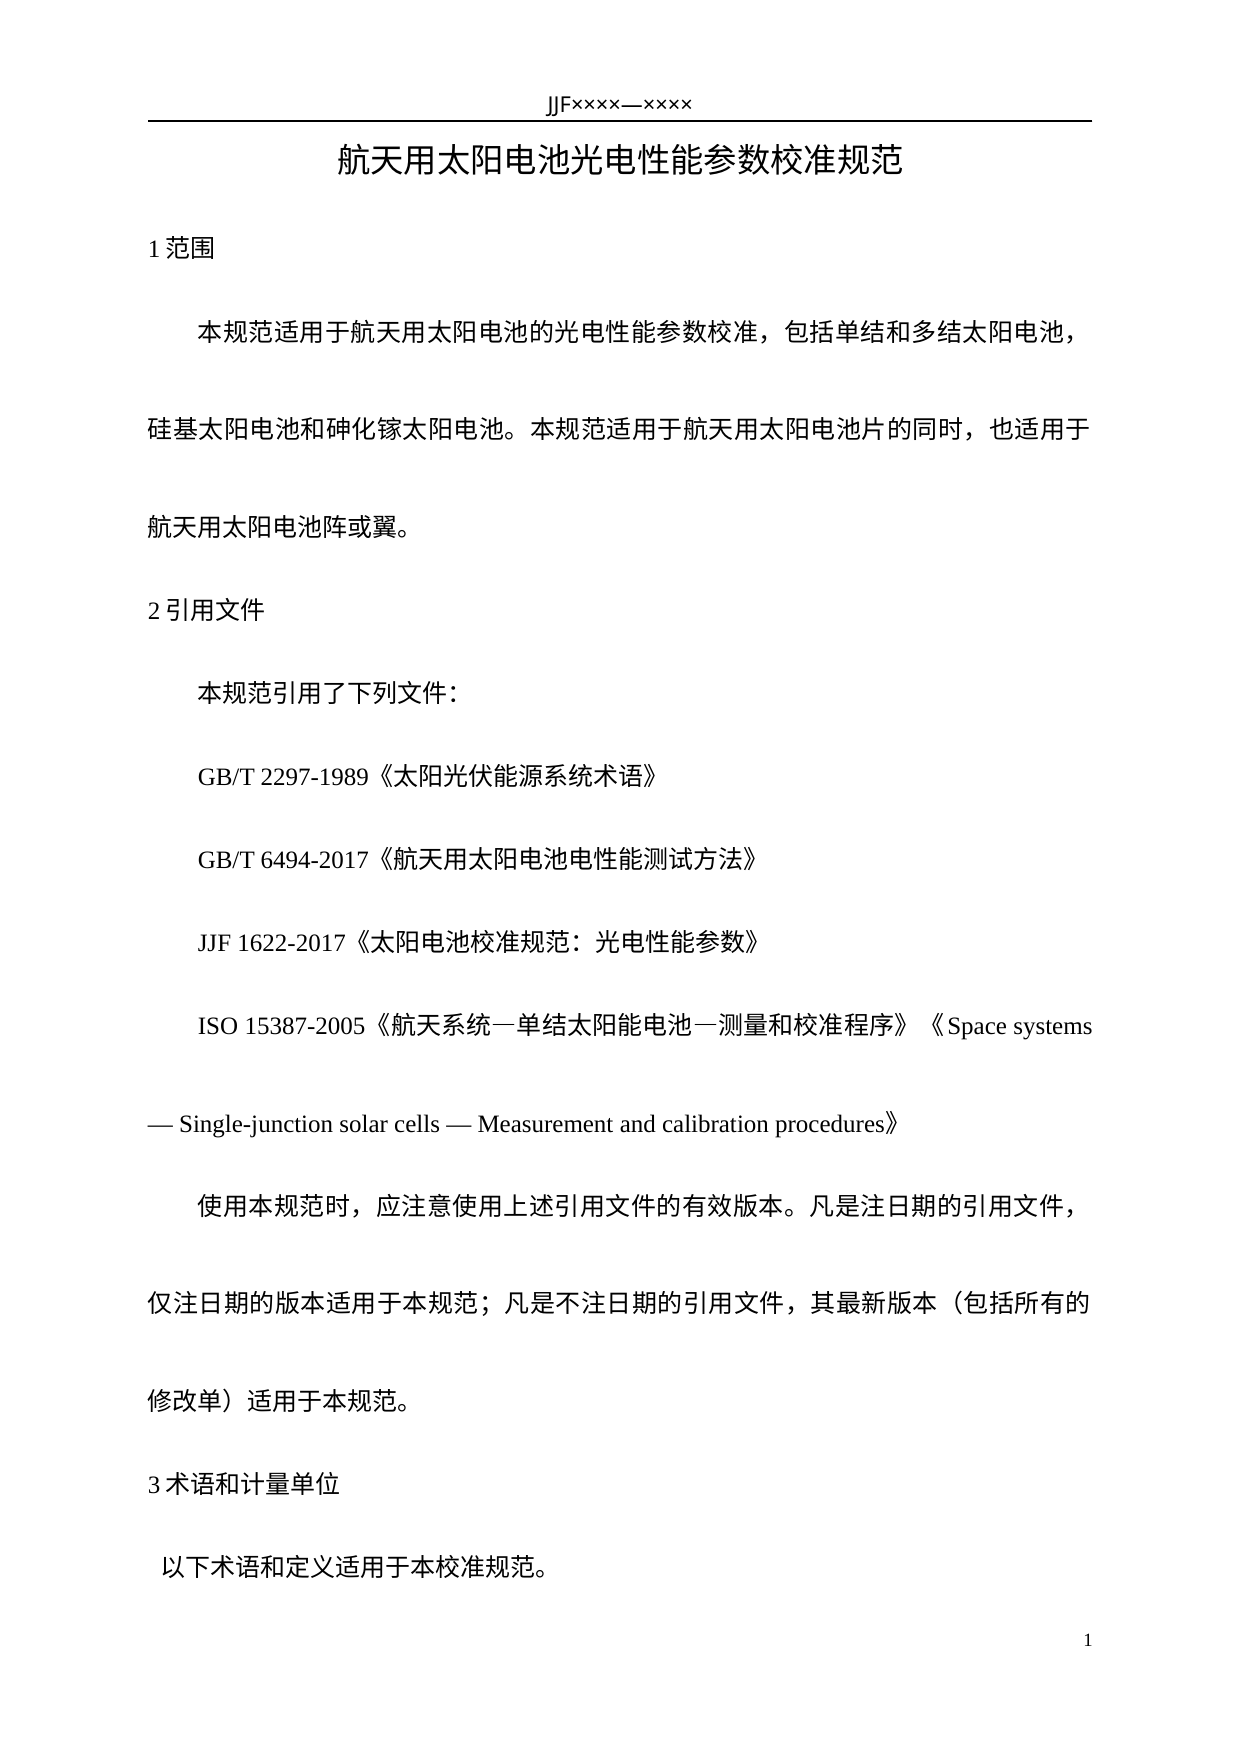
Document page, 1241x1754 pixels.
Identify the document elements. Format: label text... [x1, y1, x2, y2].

text GB/T 2297-1989《太阳光伏能源系统术语》 [148, 742, 1092, 807]
text 使用本规范时，应注意使用上述引用文件的有效版本。凡是注日期的引用文件，仅注日期的版本适用于本规范；凡是不注日期的引用文件，其最新版本（包括所有的修改单）适用于本规范。 [148, 1172, 1092, 1432]
text 以下术语和定义适用于本校准规范。 [148, 1533, 1092, 1598]
text 本规范适用于航天用太阳电池的光电性能参数校准，包括单结和多结太阳电池，硅基太阳电池和砷化镓太阳电池。本规范适用于航天用太阳电池片的同时，也适用于航天用太阳电池阵或翼。 [148, 298, 1092, 558]
subtitle 1范围 [148, 214, 1092, 279]
text ISO 15387-2005《航天系统—单结太阳能电池—测量和校准程序》《Space systems — Single-junction solar cells — Measurement and calibration procedures》 [148, 991, 1092, 1154]
text 本规范引用了下列文件： [148, 659, 1092, 724]
subtitle 3术语和计量单位 [148, 1450, 1092, 1515]
text JJF 1622-2017《太阳电池校准规范：光电性能参数》 [148, 908, 1092, 973]
subtitle 2引用文件 [148, 576, 1092, 641]
text 航天用太阳电池光电性能参数校准规范 [148, 126, 1092, 191]
text GB/T 6494-2017《航天用太阳电池电性能测试方法》 [148, 825, 1092, 890]
